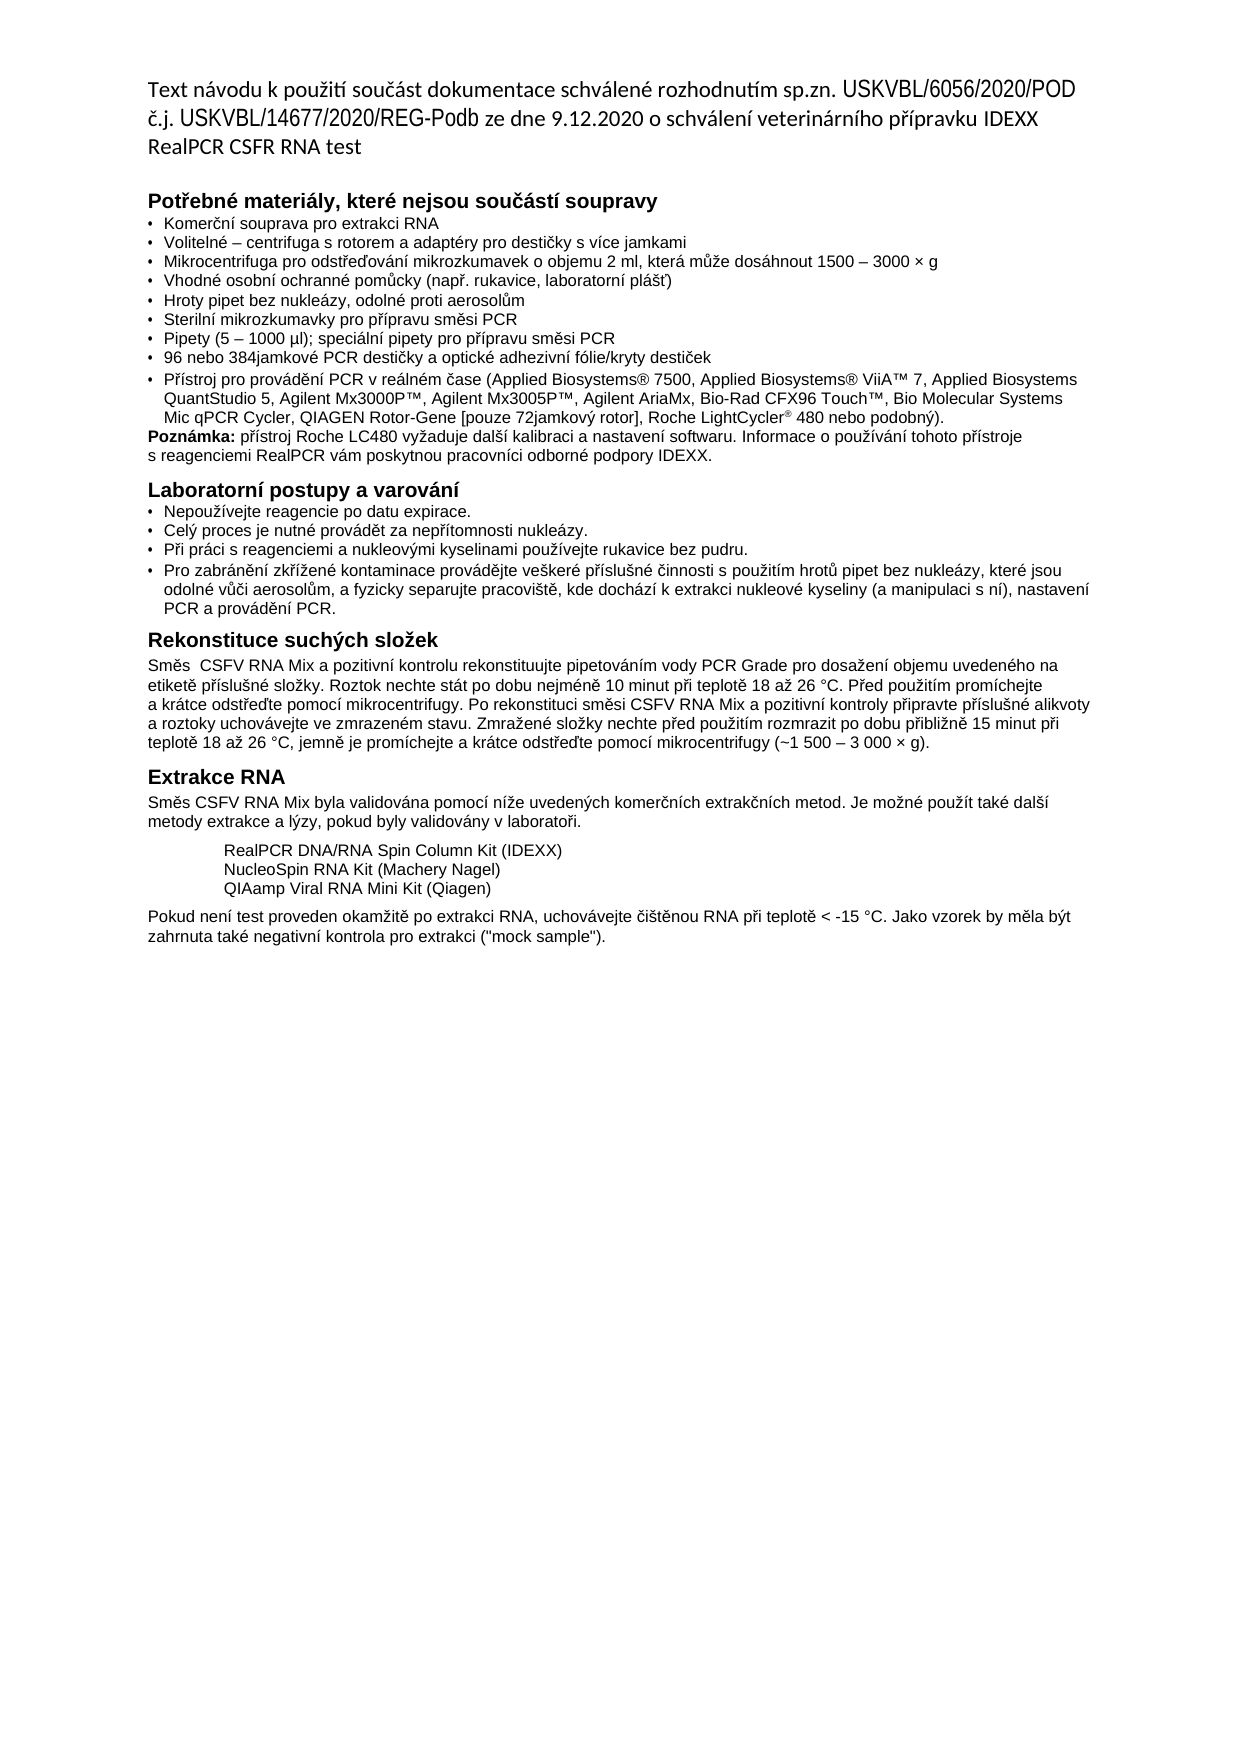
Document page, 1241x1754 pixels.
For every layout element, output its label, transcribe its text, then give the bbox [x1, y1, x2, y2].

text Extrakce RNA [148, 764, 1093, 788]
list Hroty pipet bez nukleázy, odolné proti aerosolům [148, 290, 1093, 309]
text Směs CSFV RNA Mix byla validována pomocí níže uvedených komerčních extrakčních metod. Je možné použít také další metody extrakce a lýzy, pokud byly validovány v laboratoři. [148, 792, 1093, 831]
text Rekonstituce suchých složek [148, 628, 1093, 652]
text Poznámka: přístroj Roche LC480 vyžaduje další kalibraci a nastavení softwaru. Informace o používání tohoto přístroje s reagenciemi RealPCR vám poskytnou pracovníci odborné podpory IDEXX. [148, 427, 1093, 465]
list 96 nebo 384jamkové PCR destičky a optické adhezivní fólie/kryty destiček [148, 348, 1093, 367]
list Sterilní mikrozkumavky pro přípravu směsi PCR [148, 309, 1093, 329]
list Nepoužívejte reagencie po datu expirace. [148, 501, 1093, 521]
list Komerční souprava pro extrakci RNA [148, 214, 1093, 233]
list Vhodné osobní ochranné pomůcky (např. rukavice, laboratorní plášť) [148, 271, 1093, 290]
list Pro zabránění zkřížené kontaminace provádějte veškeré příslušné činnosti s použitím hrotů pipet bez nukleázy, které jsou odolné vůči aerosolům, a fyzicky separujte pracoviště, kde dochází k extrakci nukleové kyseliny (a manipulaci s ní), nastavení PCR a provádění PCR. [148, 561, 1093, 618]
list Celý proces je nutné provádět za nepřítomnosti nukleázy. [148, 521, 1093, 540]
text Směs CSFV RNA Mix a pozitivní kontrolu rekonstituujte pipetováním vody PCR Grade pro dosažení objemu uvedeného na etiketě příslušné složky. Roztok nechte stát po dobu nejméně 10 minut při teplotě 18 až 26 °C. Před použitím promíchejte a krátce odstřeďte pomocí mikrocentrifugy. Po rekonstituci směsi CSFV RNA Mix a pozitivní kontroly připravte příslušné alikvoty a roztoky uchovávejte ve zmrazeném stavu. Zmražené složky nechte před použitím rozmrazit po dobu přibližně 15 minut při teplotě 18 až 26 °C, jemně je promíchejte a krátce odstřeďte pomocí mikrocentrifugy (~1 500 – 3 000 × g). [148, 656, 1093, 752]
text Potřebné materiály, které nejsou součástí soupravy [148, 189, 1093, 213]
text RealPCR DNA/RNA Spin Column Kit (IDEXX) NucleoSpin RNA Kit (Machery Nagel) QIAamp Viral RNA Mini Kit (Qiagen) [224, 840, 773, 898]
list Volitelné – centrifuga s rotorem a adaptéry pro destičky s více jamkami [148, 233, 1093, 252]
list Mikrocentrifuga pro odstřeďování mikrozkumavek o objemu 2 ml, která může dosáhnout 1500 – 3000 × g [148, 252, 1093, 271]
list Pipety (5 – 1000 µl); speciální pipety pro přípravu směsi PCR [148, 329, 1093, 348]
text Laboratorní postupy a varování [148, 477, 1093, 501]
list Při práci s reagenciemi a nukleovými kyselinami používejte rukavice bez pudru. [148, 540, 1093, 559]
list Přístroj pro provádění PCR v reálném čase (Applied Biosystems® 7500, Applied Biosystems® ViiA™ 7, Applied Biosystems QuantStudio 5, Agilent Mx3000P™, Agilent Mx3005P™, Agilent AriaMx, Bio-Rad CFX96 Touch™, Bio Molecular Systems Mic qPCR Cycler, QIAGEN Rotor-Gene [pouze 72jamkový rotor], Roche LightCycler® 480 nebo podobný). [148, 369, 1093, 427]
text Pokud není test proveden okamžitě po extrakci RNA, uchovávejte čištěnou RNA při teplotě < -15 °C. Jako vzorek by měla být zahrnuta také negativní kontrola pro extrakci ("mock sample"). [148, 907, 1093, 946]
